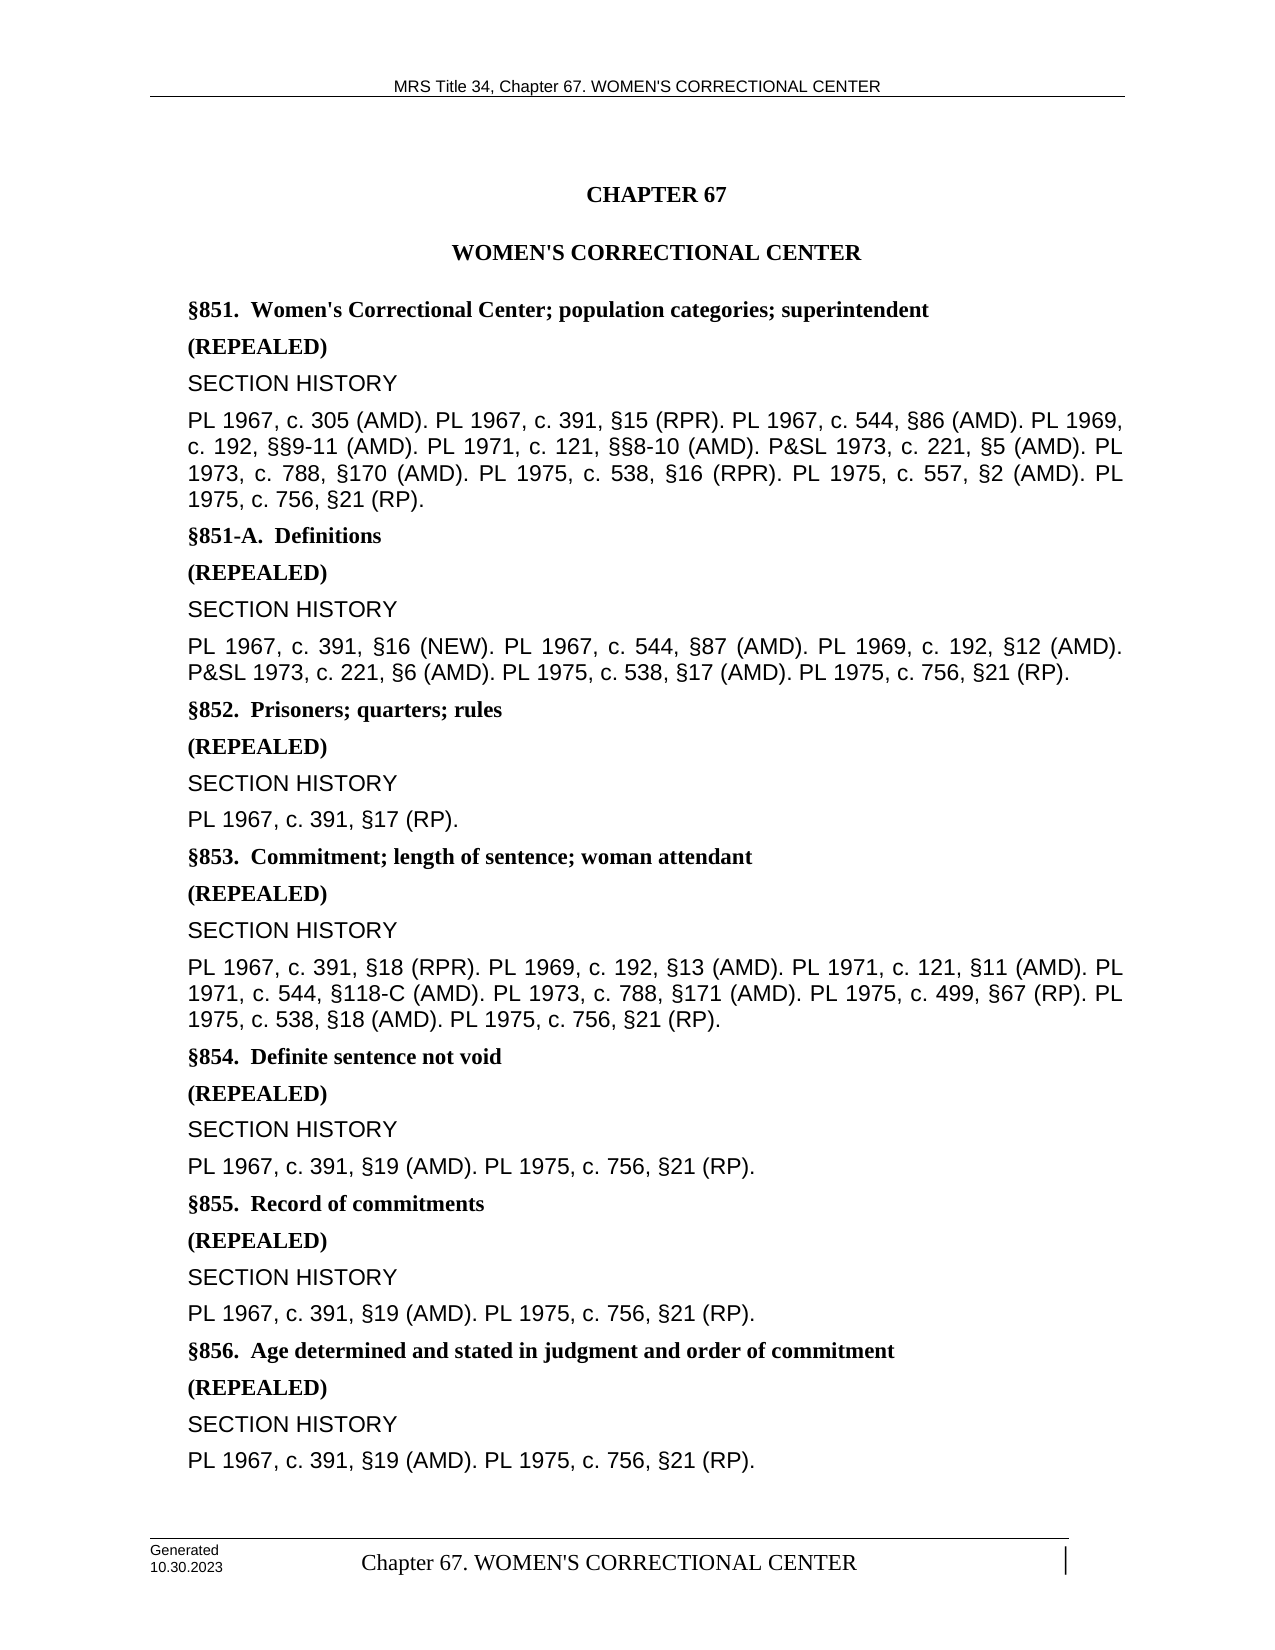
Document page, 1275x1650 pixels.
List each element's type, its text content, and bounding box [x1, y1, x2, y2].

text §851-A. Definitions [187, 523, 1125, 549]
text (REPEALED) [187, 1080, 1125, 1106]
text (REPEALED) [187, 733, 1125, 759]
text CHAPTER 67 [187, 181, 1125, 208]
text §851. Women's Correctional Center; population categories; superintendent [187, 296, 1125, 323]
text SECTION HISTORY [187, 596, 1125, 622]
text (REPEALED) [187, 1227, 1125, 1253]
text §853. Commitment; length of sentence; woman attendant [187, 843, 1125, 869]
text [187, 1447, 1125, 1474]
text SECTION HISTORY [187, 1411, 1125, 1437]
text PL 1967, c. 391, §19 (AMD). PL 1975, c. 756, §21 (RP). [187, 1153, 1125, 1179]
text PL 1967, c. 391, §17 (RP). [187, 806, 1125, 833]
text SECTION HISTORY [187, 917, 1125, 943]
text WOMEN'S CORRECTIONAL CENTER [187, 239, 1125, 265]
text SECTION HISTORY [187, 370, 1125, 396]
text PL 1967, c. 305 (AMD). PL 1967, c. 391, §15 (RPR). PL 1967, c. 544, §86 (AMD). PL 1969, c. 192, §§9-11 (AMD). PL 1971, c. 121, §§8-10 (AMD). P&SL 1973, c. 221, §5 (AMD). PL 1973, c. 788, §170 (AMD). PL 1975, c. 538, §16 (RPR). PL 1975, c. 557, §2 (AMD). PL 1975, c. 756, §21 (RP). [187, 407, 1125, 512]
text §855. Record of commitments [187, 1190, 1125, 1216]
text §852. Prisoners; quarters; rules [187, 696, 1125, 722]
text §854. Definite sentence not void [187, 1043, 1125, 1069]
text SECTION HISTORY [187, 1263, 1125, 1290]
text (REPEALED) [187, 559, 1125, 586]
text (REPEALED) [187, 1374, 1125, 1400]
text SECTION HISTORY [187, 769, 1125, 796]
text (REPEALED) [187, 880, 1125, 906]
text §856. Age determined and stated in judgment and order of commitment [187, 1337, 1125, 1363]
text SECTION HISTORY [187, 1116, 1125, 1143]
text PL 1967, c. 391, §18 (RPR). PL 1969, c. 192, §13 (AMD). PL 1971, c. 121, §11 (AMD). PL 1971, c. 544, §118-C (AMD). PL 1973, c. 788, §171 (AMD). PL 1975, c. 499, §67 (RP). PL 1975, c. 538, §18 (AMD). PL 1975, c. 756, §21 (RP). [187, 953, 1125, 1032]
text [187, 1300, 1125, 1327]
text (REPEALED) [187, 333, 1125, 359]
text PL 1967, c. 391, §16 (NEW). PL 1967, c. 544, §87 (AMD). PL 1969, c. 192, §12 (AMD). P&SL 1973, c. 221, §6 (AMD). PL 1975, c. 538, §17 (AMD). PL 1975, c. 756, §21 (RP). [187, 633, 1125, 686]
